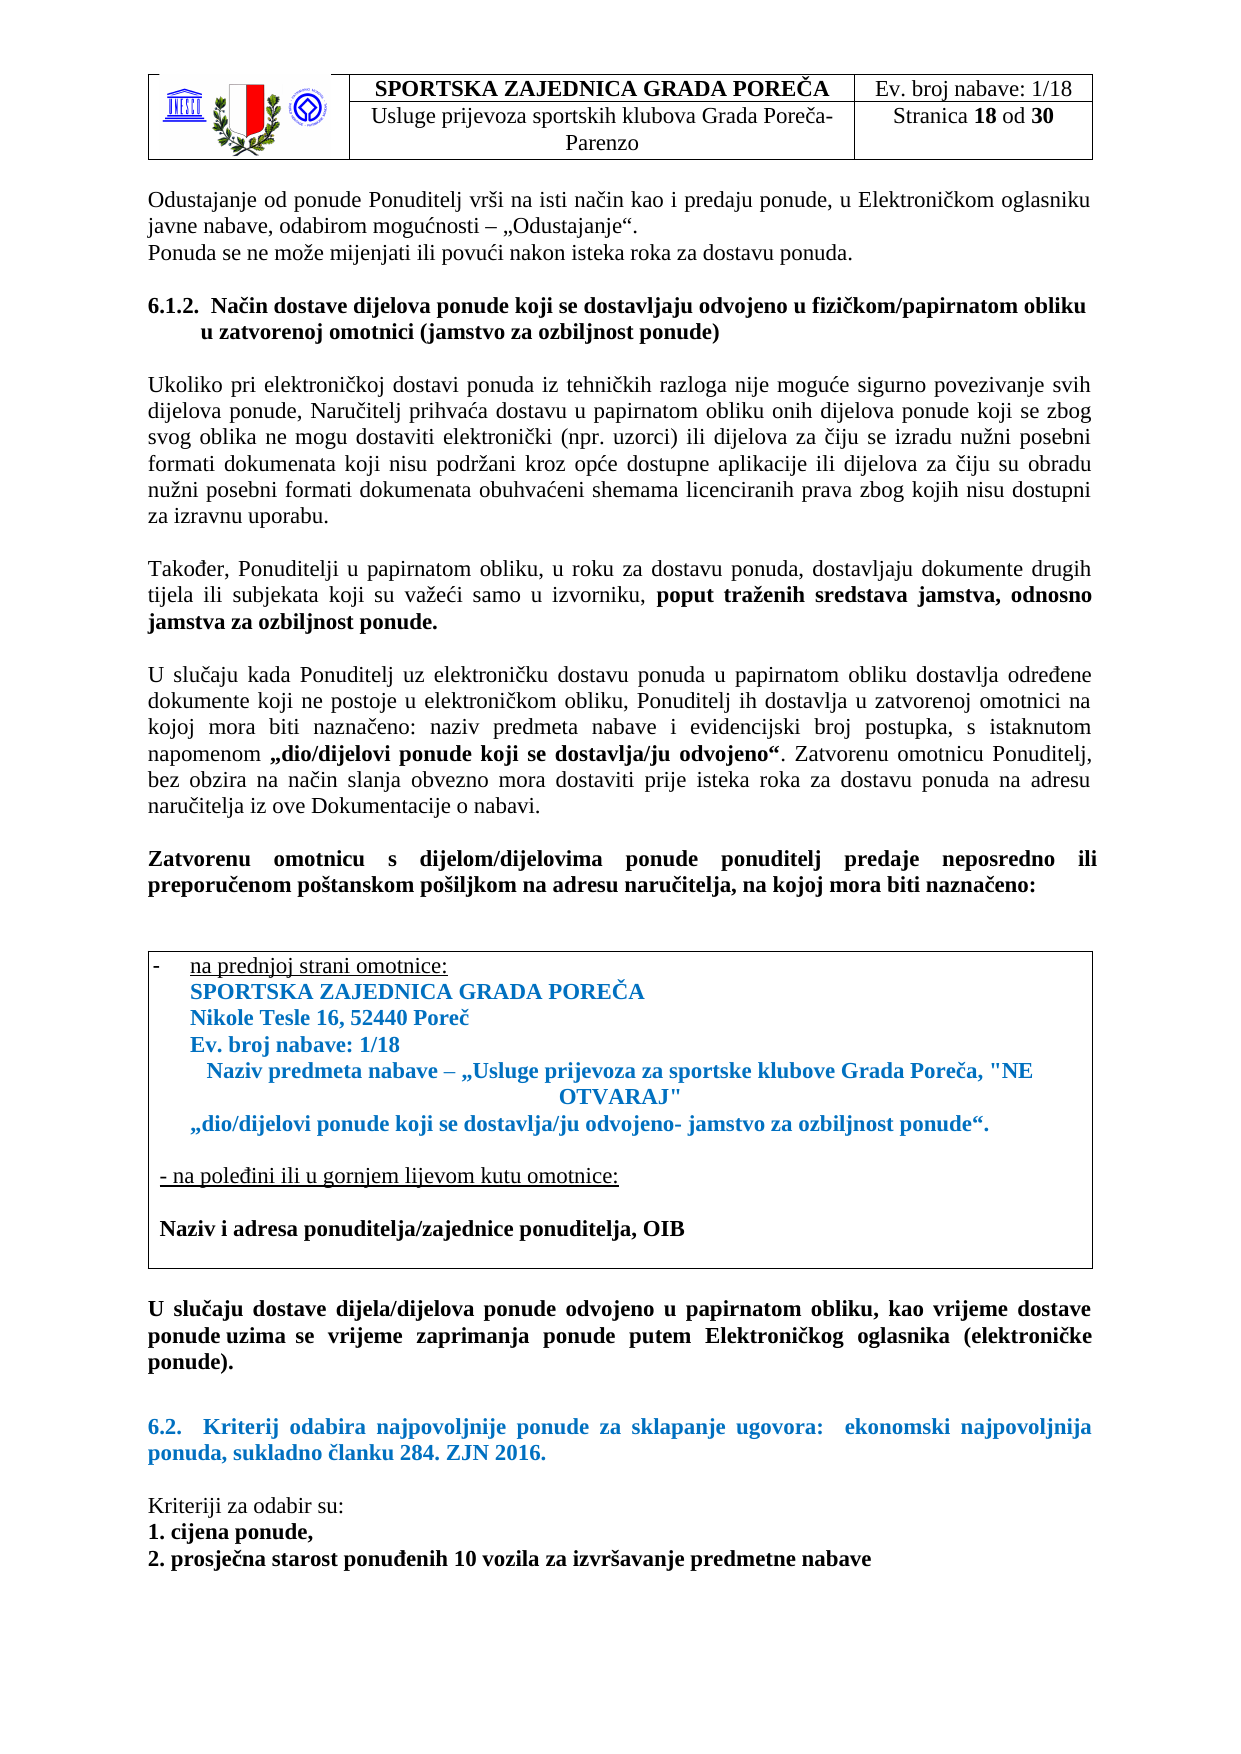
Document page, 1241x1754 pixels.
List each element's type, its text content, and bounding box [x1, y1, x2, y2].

text u zatvorenoj omotnici (jamstvo za ozbiljnost ponude) [103, 318, 1093, 344]
text U slučaju dostave dijela/dijelova ponude odvojeno u papirnatom obliku, kao vrijeme dostave ponude uzima se vrijeme zaprimanja ponude putem Elektroničkog oglasnika (elektroničke ponude). [103, 1295, 1093, 1374]
text Odustajanje od ponude Ponuditelj vrši na isti način kao i predaju ponude, u Elektroničkom oglasniku javne nabave, odabirom mogućnosti – „Odustajanje“. [148, 186, 1093, 239]
text Zatvorenu omotnicu s dijelom/dijelovima ponude ponuditelj predaje neposredno ili preporučenom poštanskom pošiljkom na adresu naručitelja, na kojoj mora biti naznačeno: [148, 845, 1098, 898]
text 6.1.2. Način dostave dijelova ponude koji se dostavljaju odvojeno u fizičkom/papirnatom obliku [103, 292, 1093, 318]
text 2. prosječna starost ponuđenih 10 vozila za izvršavanje predmetne nabave [148, 1545, 1093, 1571]
text 1. cijena ponude, [148, 1518, 1093, 1545]
table_header na prednjoj strani omotnice: SPORTSKA ZAJEDNICA GRADA POREČA Nikole Tesle 16, 52440 Poreč Ev. broj nabave: 1/18 Naziv predmeta nabave – „Usluge prijevoza za sportske klubove Grada Poreča, "NE OTVARAJ" „dio/dijelovi ponude koji se dostavlja/ju odvojeno- jamstvo za ozbiljnost ponude“. - na poleđini ili u gornjem lijevom kutu omotnice: Naziv i adresa ponuditelja/zajednice ponuditelja, OIB [149, 952, 1092, 1268]
text Kriteriji za odabir su: [148, 1492, 1093, 1518]
subtitle 6.2. Kriterij odabira najpovoljnije ponude za sklapanje ugovora: ekonomski najpovoljnija ponuda, sukladno članku 284. ZJN 2016. [148, 1413, 1093, 1466]
text Ukoliko pri elektroničkoj dostavi ponuda iz tehničkih razloga nije moguće sigurno povezivanje svih dijelova ponude, Naručitelj prihvaća dostavu u papirnatom obliku onih dijelova ponude koji se zbog svog oblika ne mogu dostaviti elektronički (npr. uzorci) ili dijelova za čiju se izradu nužni posebni formati dokumenata koji nisu podržani kroz opće dostupne aplikacije ili dijelova za čiju su obradu nužni posebni formati dokumenata obuhvaćeni shemama licenciranih prava zbog kojih nisu dostupni za izravnu uporabu. [148, 371, 1093, 529]
picture [159, 74, 331, 159]
text Ponuda se ne može mijenjati ili povući nakon isteka roka za dostavu ponuda. [148, 239, 1093, 265]
text Također, Ponuditelji u papirnatom obliku, u roku za dostavu ponuda, dostavljaju dokumente drugih tijela ili subjekata koji su važeći samo u izvorniku, poput traženih sredstava jamstva, odnosno jamstva za ozbiljnost ponude. [148, 555, 1093, 634]
text U slučaju kada Ponuditelj uz elektroničku dostavu ponuda u papirnatom obliku dostavlja određene dokumente koji ne postoje u elektroničkom obliku, Ponuditelj ih dostavlja u zatvorenoj omotnici na kojoj mora biti naznačeno: naziv predmeta nabave i evidencijski broj postupka, s istaknutom napomenom „dio/dijelovi ponude koji se dostavlja/ju odvojeno“. Zatvorenu omotnicu Ponuditelj, bez obzira na način slanja obvezno mora dostaviti prije isteka roka za dostavu ponuda na adresu naručitelja iz ove Dokumentacije o nabavi. [148, 661, 1093, 819]
